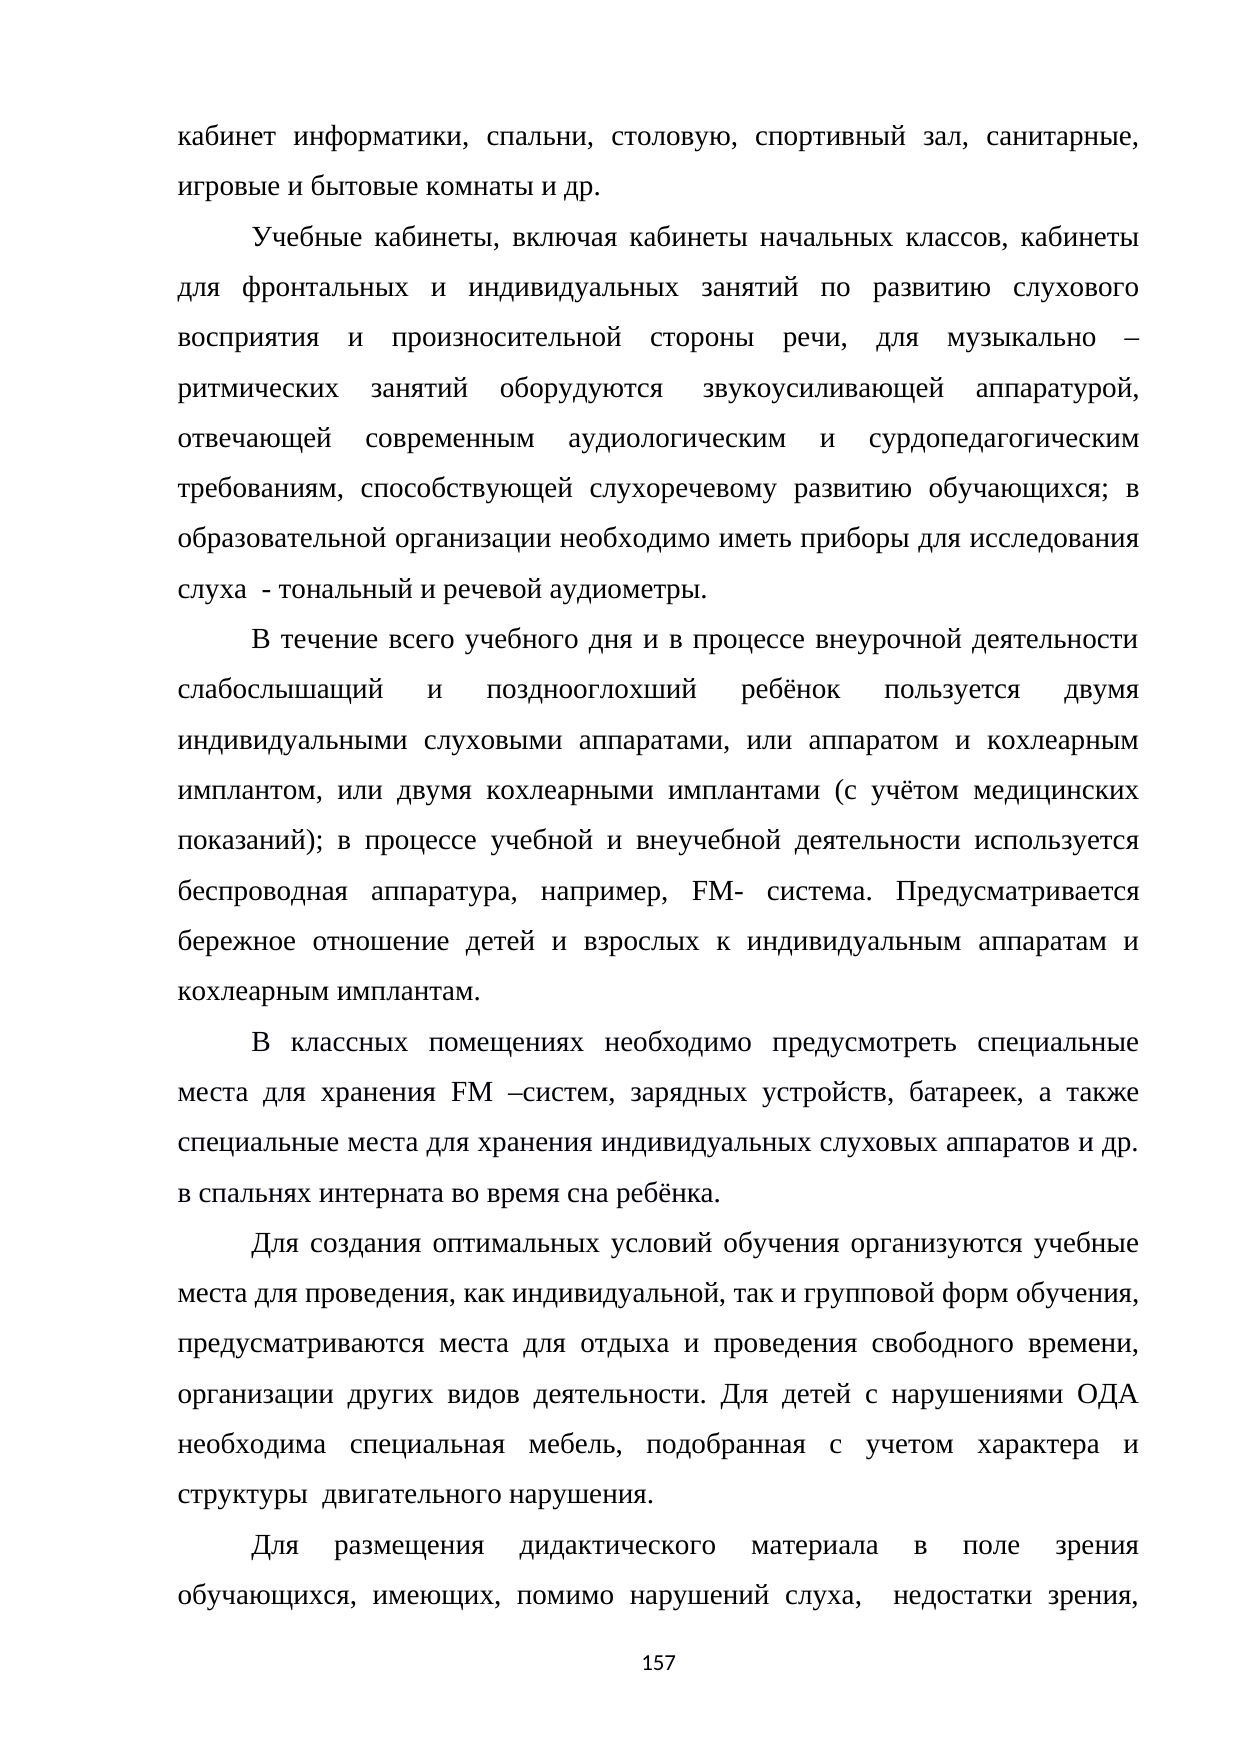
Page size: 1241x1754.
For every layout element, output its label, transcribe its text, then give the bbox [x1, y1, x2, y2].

text Для создания оптимальных условий обучения организуются учебные места для проведения, как индивидуальной, так и групповой форм обучения, предусматриваются места для отдыха и проведения свободного времени, организации других видов деятельности. Для детей с нарушениями ОДА необходима специальная мебель, подобранная с учетом характера и структуры двигательного нарушения. [177, 1225, 1140, 1510]
text В классных помещениях необходимо предусмотреть специальные места для хранения FM –систем, зарядных устройств, батареек, а также специальные места для хранения индивидуальных слуховых аппаратов и др. в спальнях интерната во время сна ребёнка. [177, 1024, 1140, 1208]
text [177, 1527, 1140, 1611]
text В течение всего учебного дня и в процессе внеурочной деятельности слабослышащий и позднооглохший ребёнок пользуется двумя индивидуальными слуховыми аппаратами, или аппаратом и кохлеарным имплантом, или двумя кохлеарными имплантами (с учётом медицинских показаний); в процессе учебной и внеучебной деятельности используется беспроводная аппаратура, например, FM- система. Предусматривается бережное отношение детей и взрослых к индивидуальным аппаратам и кохлеарным имплантам. [177, 621, 1140, 1007]
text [177, 118, 1140, 202]
text Учебные кабинеты, включая кабинеты начальных классов, кабинеты для фронтальных и индивидуальных занятий по развитию слухового восприятия и произносительной стороны речи, для музыкально – ритмических занятий оборудуются звукоусиливающей аппаратурой, отвечающей современным аудиологическим и сурдопедагогическим требованиям, способствующей слухоречевому развитию обучающихся; в образовательной организации необходимо иметь приборы для исследования слуха - тональный и речевой аудиометры. [177, 219, 1140, 604]
